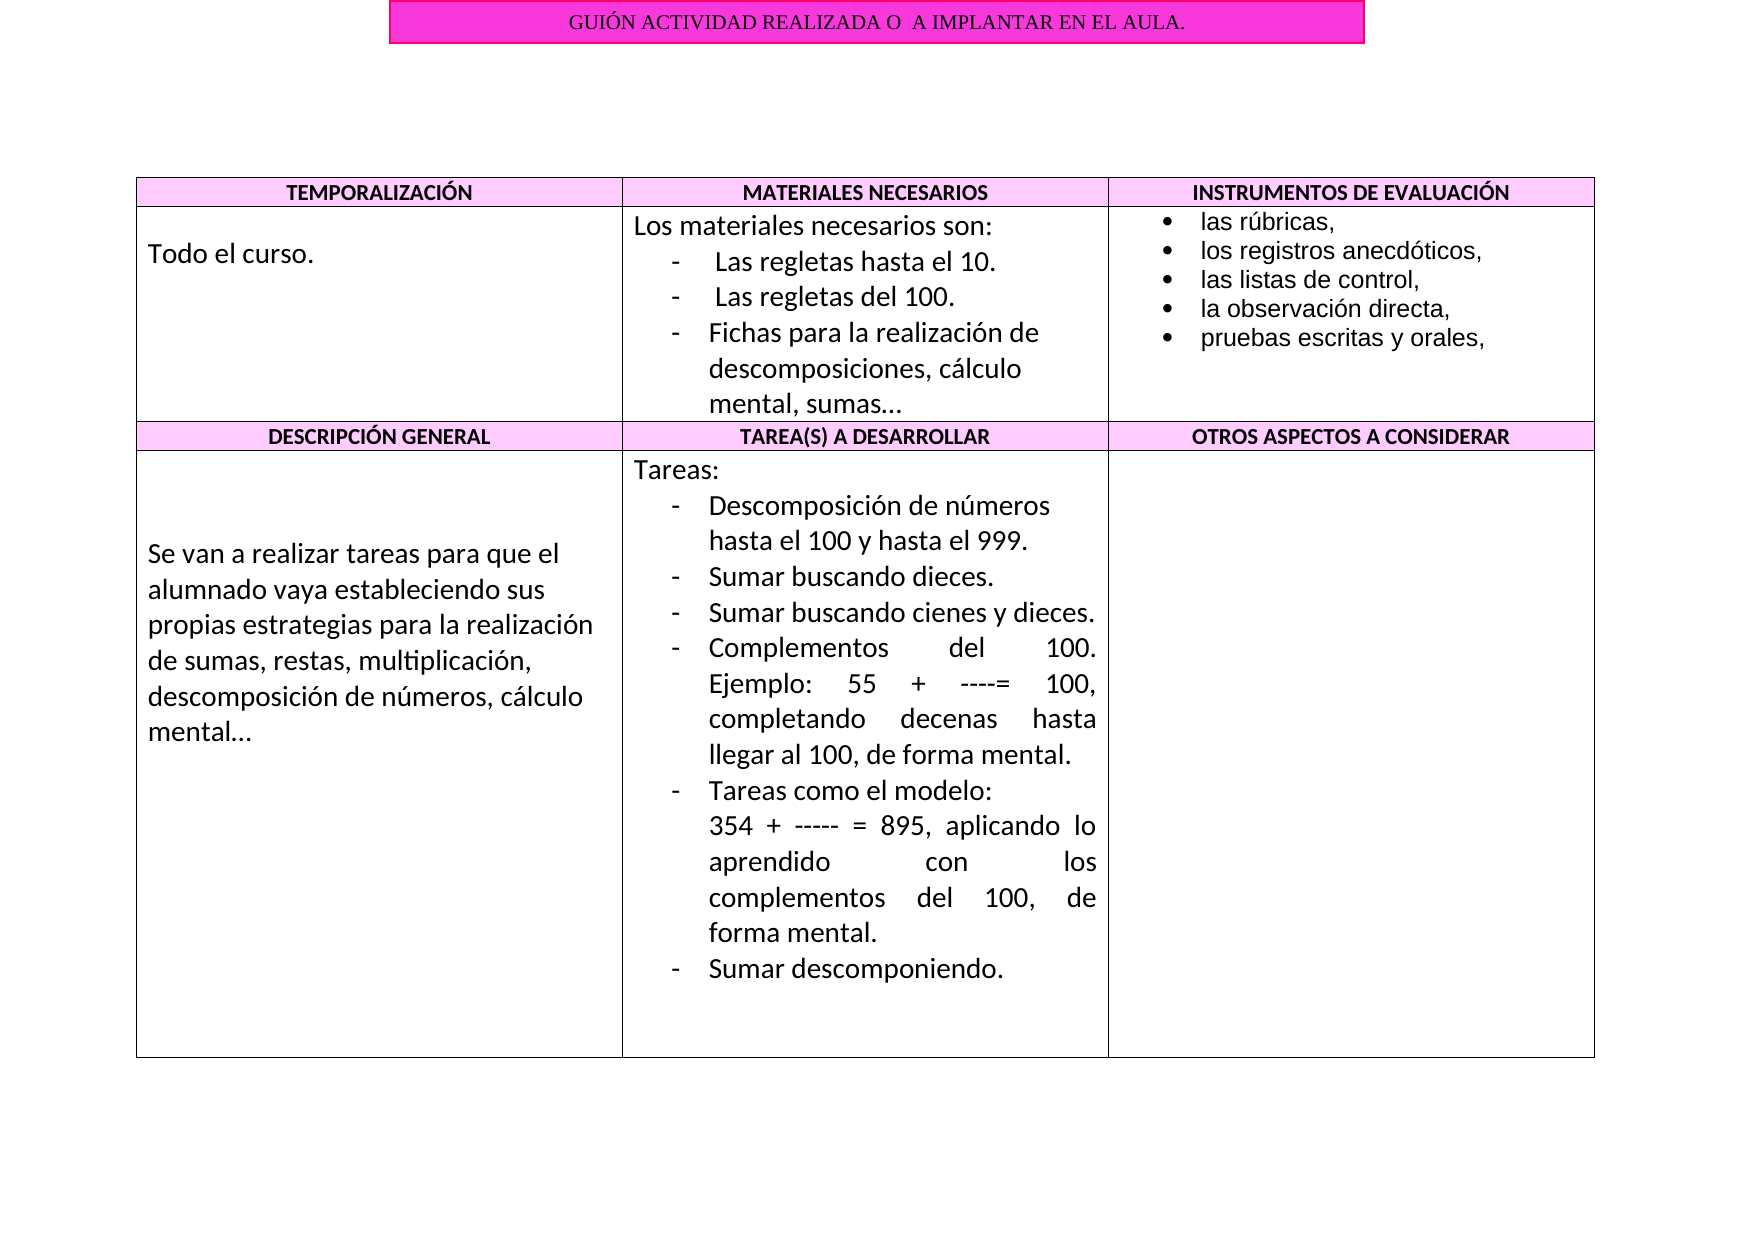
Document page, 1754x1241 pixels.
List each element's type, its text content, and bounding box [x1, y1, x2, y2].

table_cell MATERIALES NECESARIOS [623, 178, 1108, 206]
table_cell TAREA(S) A DESARROLLAR [623, 422, 1108, 450]
table_cell Los materiales necesarios son: Las regletas hasta el 10. Las regletas del 100. Fichas para la realización de descomposiciones, cálculo mental, sumas… [623, 207, 1108, 421]
table_cell TEMPORALIZACIÓN [137, 178, 622, 206]
table_cell las rúbricas, los registros anecdóticos, las listas de control, la observación directa, pruebas escritas y orales, [1109, 207, 1594, 421]
table_cell OTROS ASPECTOS A CONSIDERAR [1109, 422, 1594, 450]
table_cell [623, 451, 1108, 1057]
table_cell [1109, 451, 1594, 1057]
table_cell Todo el curso. [137, 207, 622, 421]
table_cell DESCRIPCIÓN GENERAL [137, 422, 622, 450]
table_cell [137, 451, 622, 1057]
table_cell INSTRUMENTOS DE EVALUACIÓN [1109, 178, 1594, 206]
